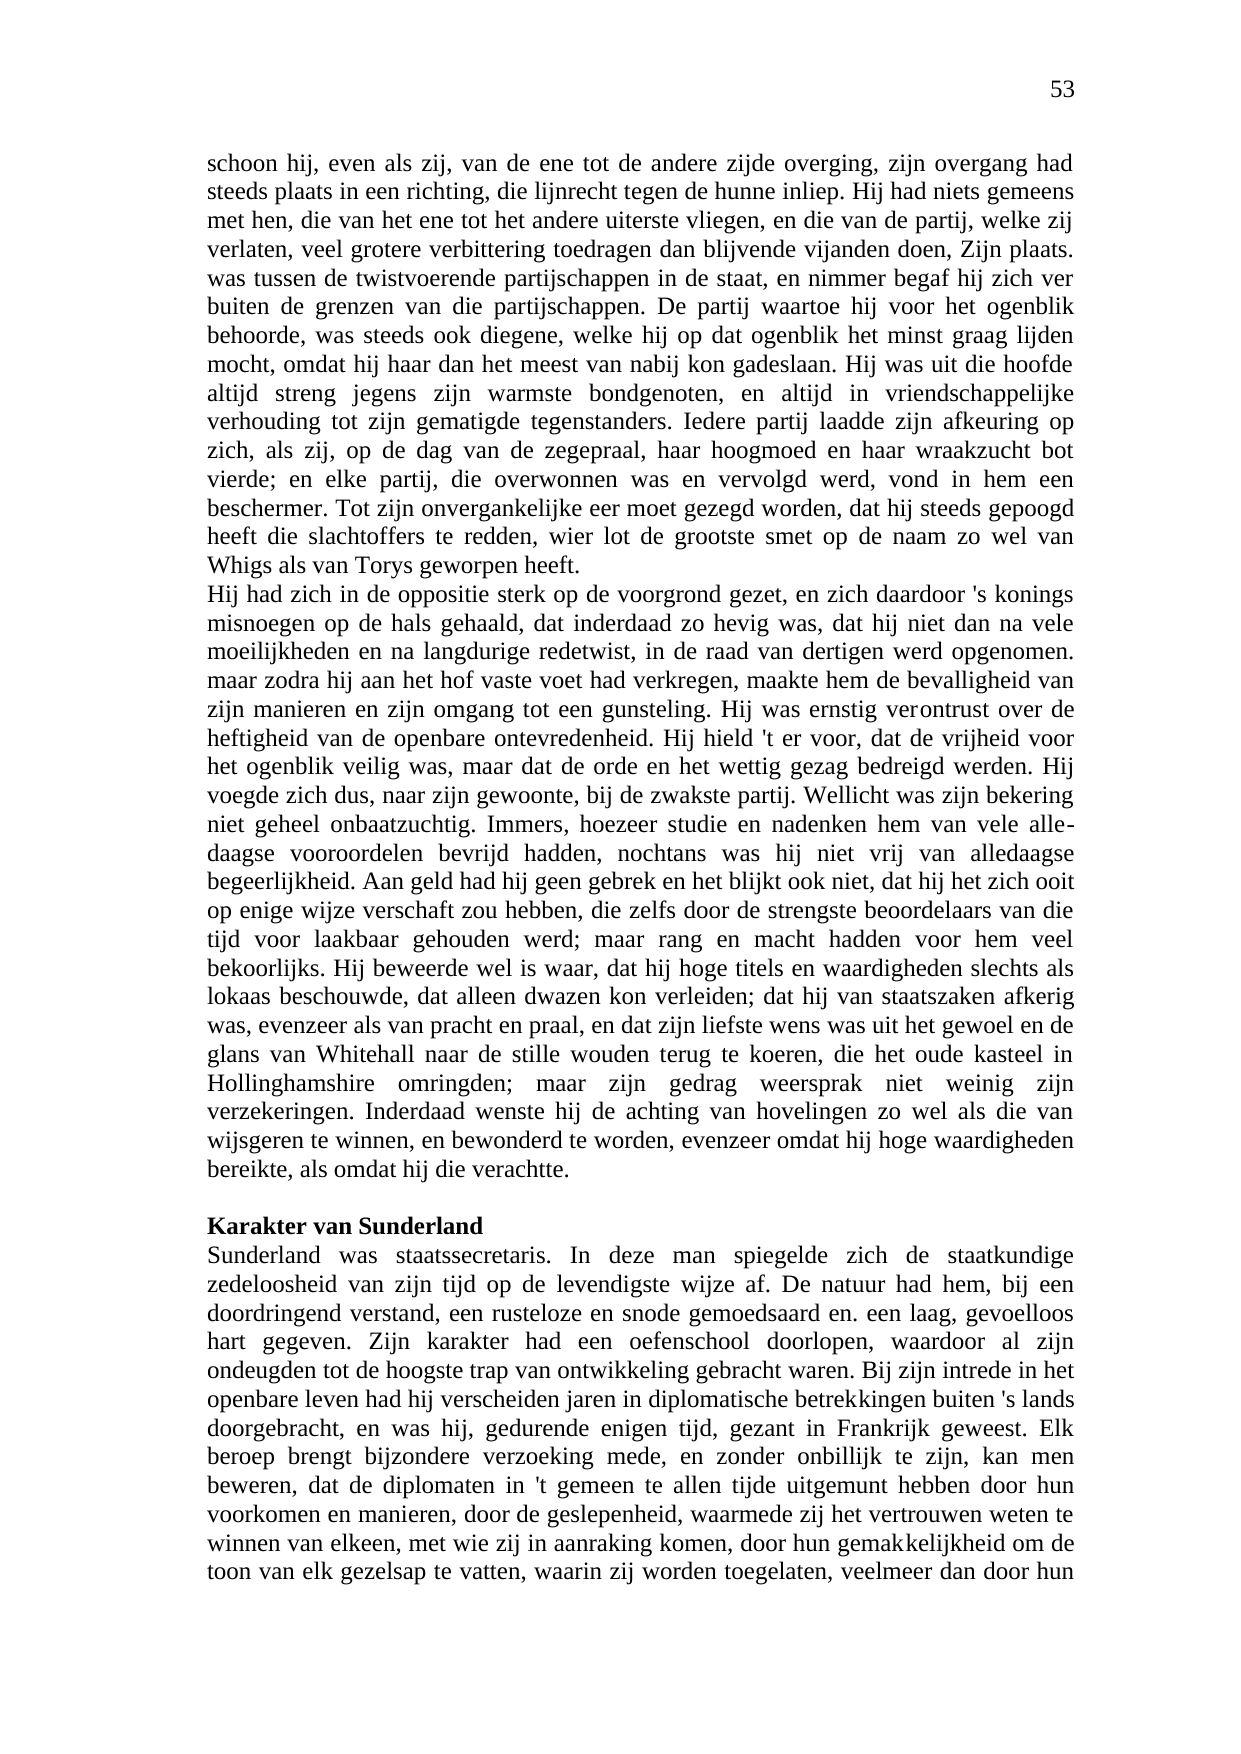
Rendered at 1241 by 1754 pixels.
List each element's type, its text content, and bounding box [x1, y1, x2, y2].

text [207, 1240, 1075, 1585]
text Hij had zich in de oppositie sterk op de voorgrond gezet, en zich daardoor 's konings misnoegen op de hals gehaald, dat inderdaad zo hevig was, dat hij niet dan na vele moeilijkheden en na langdurige redetwist, in de raad van dertigen werd opgenomen. maar zodra hij aan het hof vaste voet had verkregen, maakte hem de bevalligheid van zijn manieren en zijn omgang tot een gunsteling. Hij was ernstig verontrust over de heftigheid van de openbare ontevredenheid. Hij hield 't er voor, dat de vrijheid voor het ogenblik veilig was, maar dat de orde en het wettig gezag bedreigd werden. Hij voegde zich dus, naar zijn gewoonte, bij de zwakste partij. Wellicht was zijn bekering niet geheel onbaatzuchtig. Immers, hoezeer studie en nadenken hem van vele alledaagse vooroordelen bevrijd hadden, nochtans was hij niet vrij van alledaagse begeerlijkheid. Aan geld had hij geen gebrek en het blijkt ook niet, dat hij het zich ooit op enige wijze verschaft zou hebben, die zelfs door de strengste beoordelaars van die tijd voor laakbaar gehouden werd; maar rang en macht hadden voor hem veel bekoorlijks. Hij beweerde wel is waar, dat hij hoge titels en waardigheden slechts als lokaas beschouwde, dat alleen dwazen kon verleiden; dat hij van staatszaken afkerig was, evenzeer als van pracht en praal, en dat zijn liefste wens was uit het gewoel en de glans van Whitehall naar de stille wouden terug te koeren, die het oude kasteel in Hollinghamshire omringden; maar zijn gedrag weersprak niet weinig zijn verzekeringen. Inderdaad wenste hij de achting van hovelingen zo wel als die van wijsgeren te winnen, en bewonderd te worden, evenzeer omdat hij hoge waardigheden bereikte, als omdat hij die verachtte. [207, 579, 1075, 1183]
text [207, 148, 1075, 579]
text Karakter van Sunderland [207, 1211, 1075, 1240]
